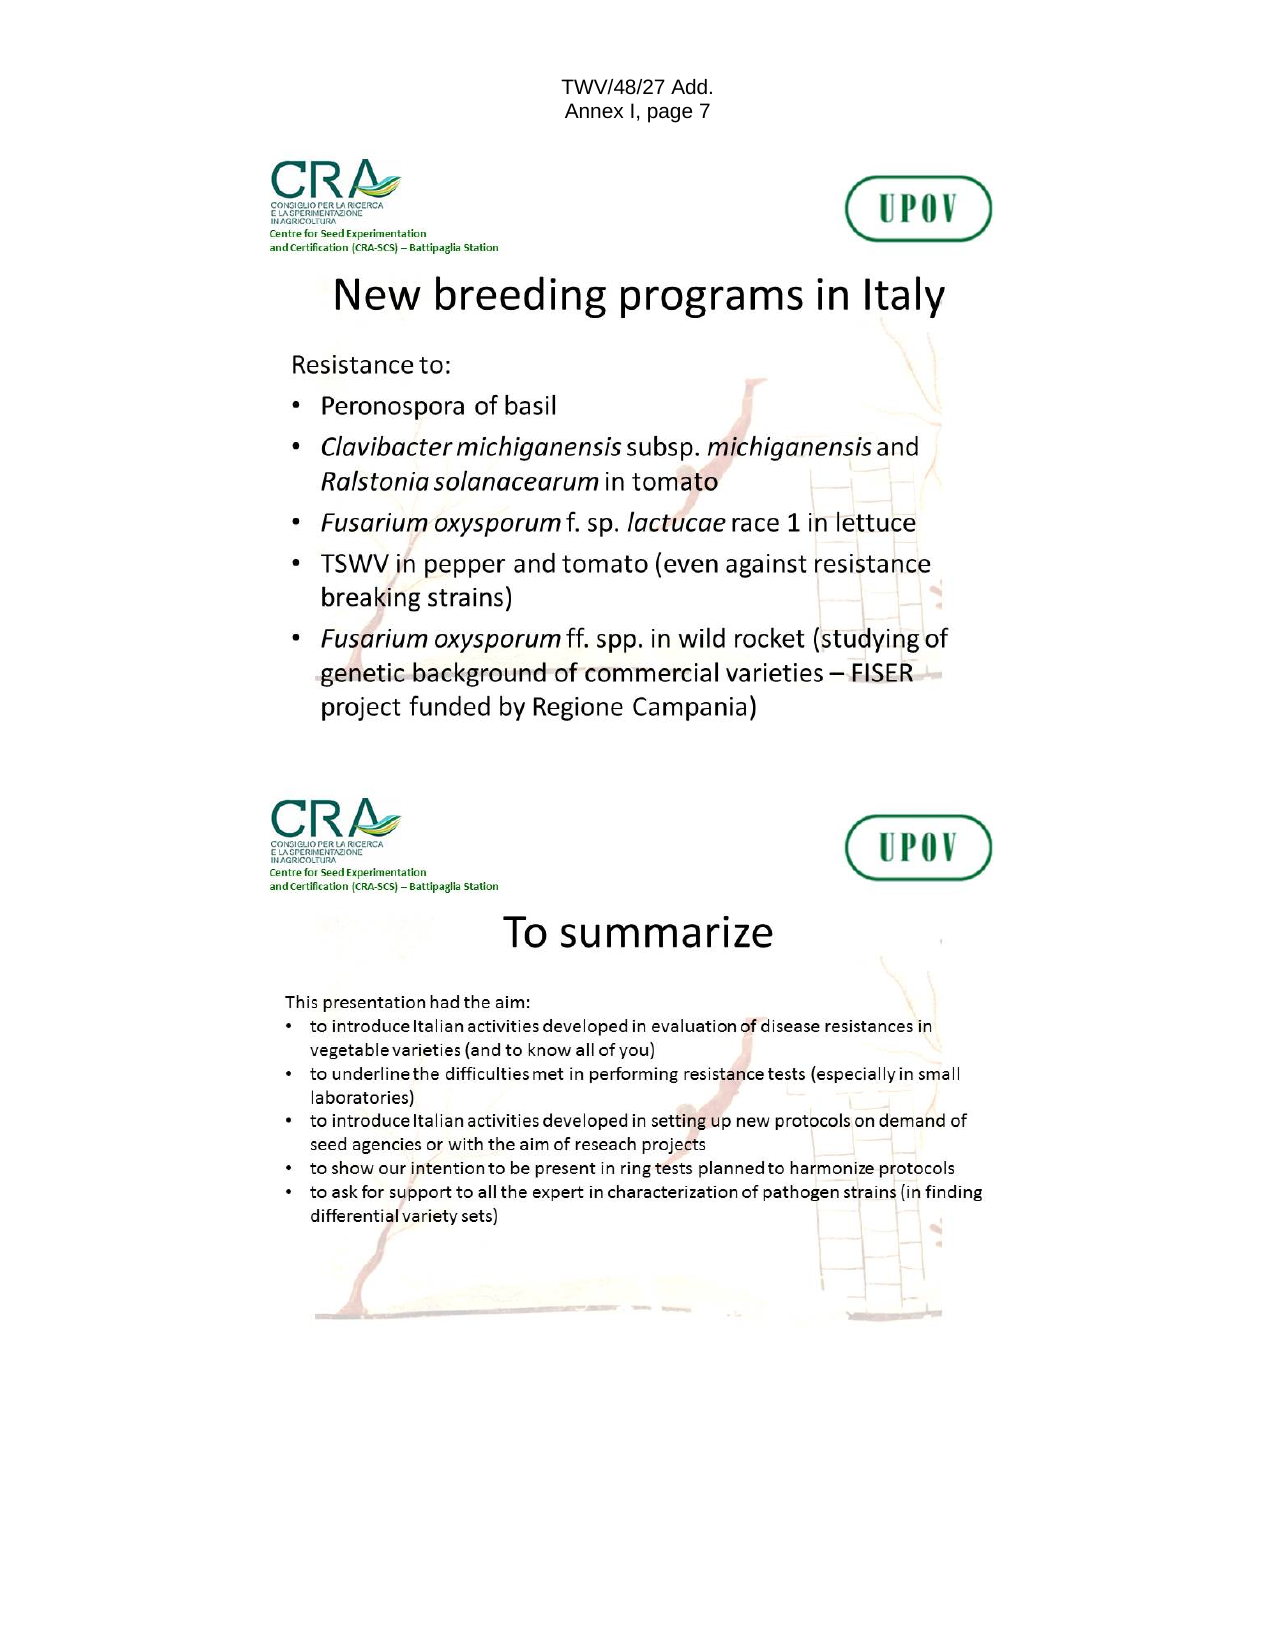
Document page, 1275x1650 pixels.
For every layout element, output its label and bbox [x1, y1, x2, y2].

picture [243, 150, 1032, 741]
picture [243, 788, 1032, 1379]
